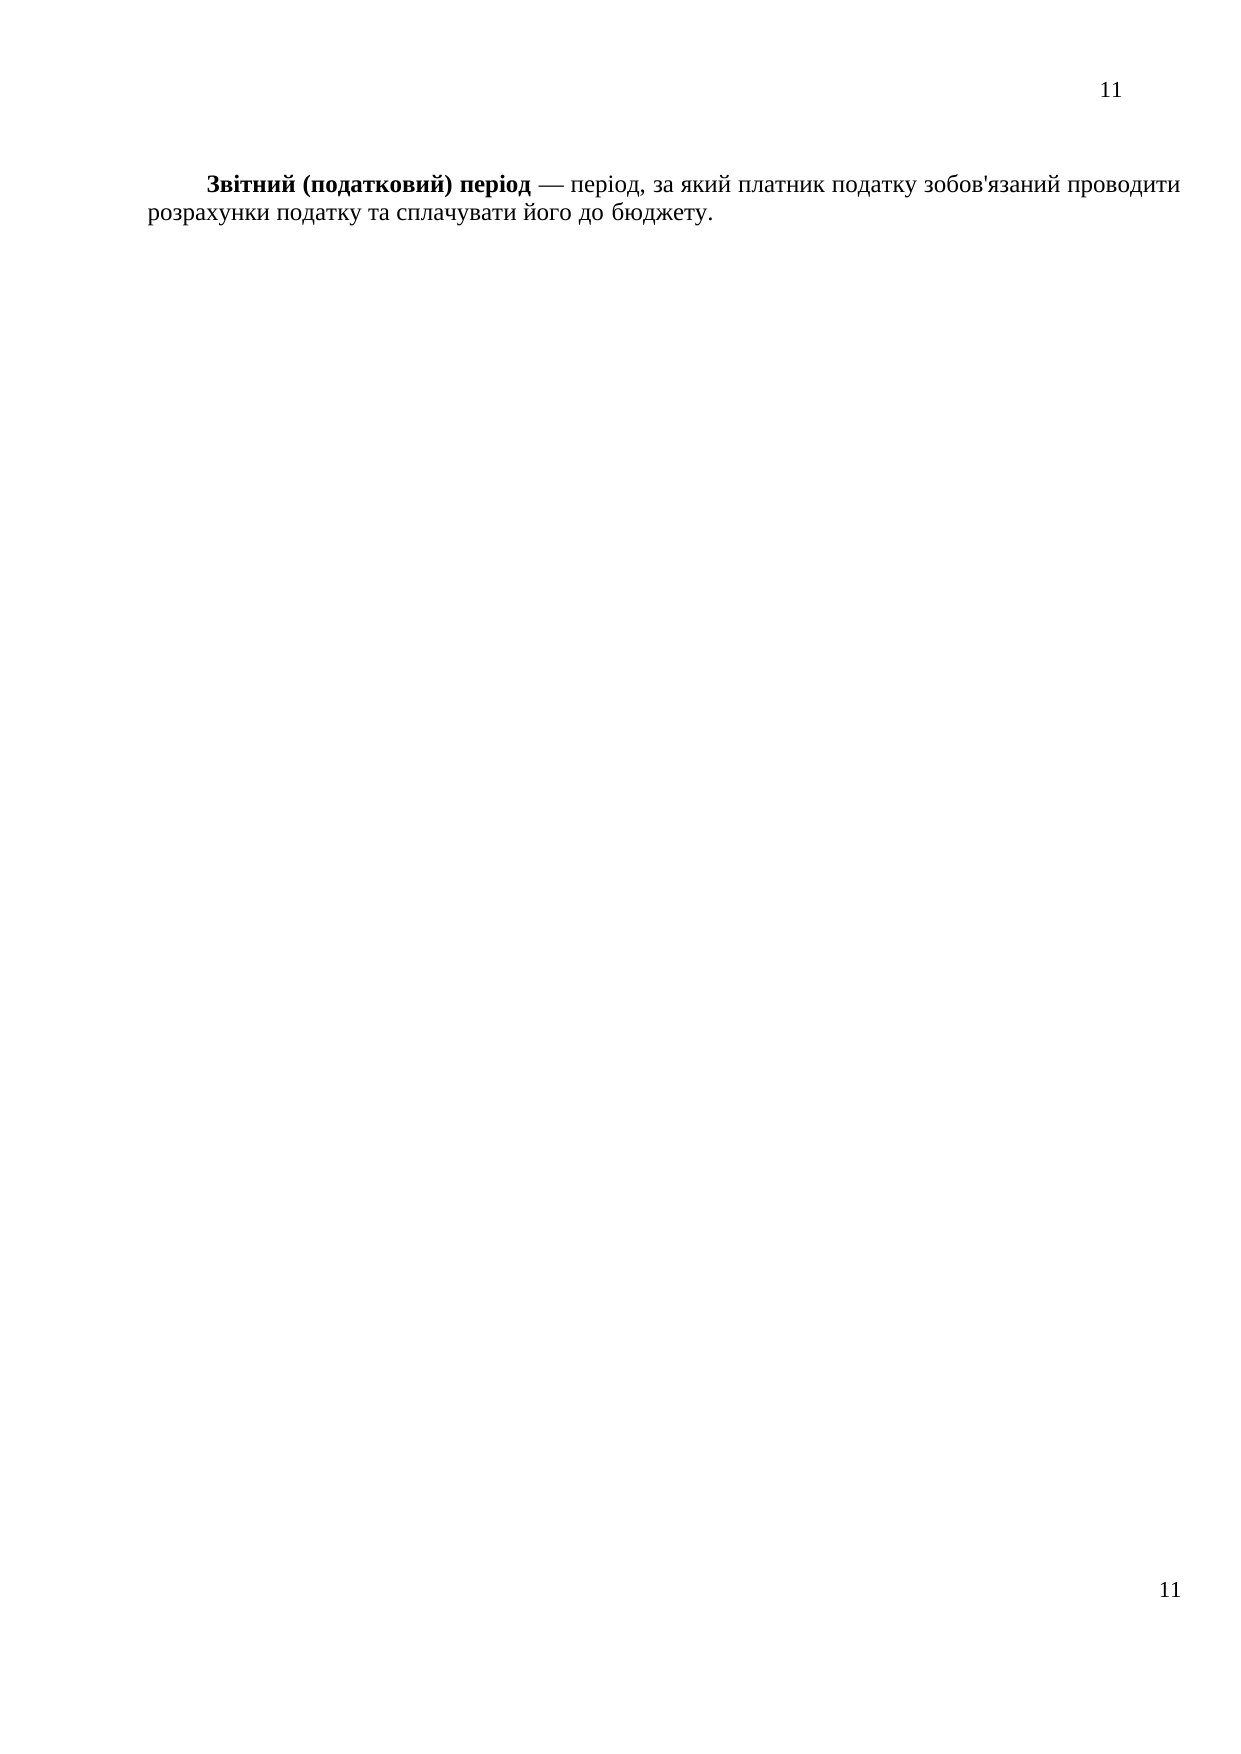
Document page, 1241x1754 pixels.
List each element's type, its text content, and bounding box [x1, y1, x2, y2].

text Звітний (податковий) період — період, за який платник податку зобов'язаний проводити розрахунки податку та сплачувати його до бюджету. [147, 169, 1181, 226]
